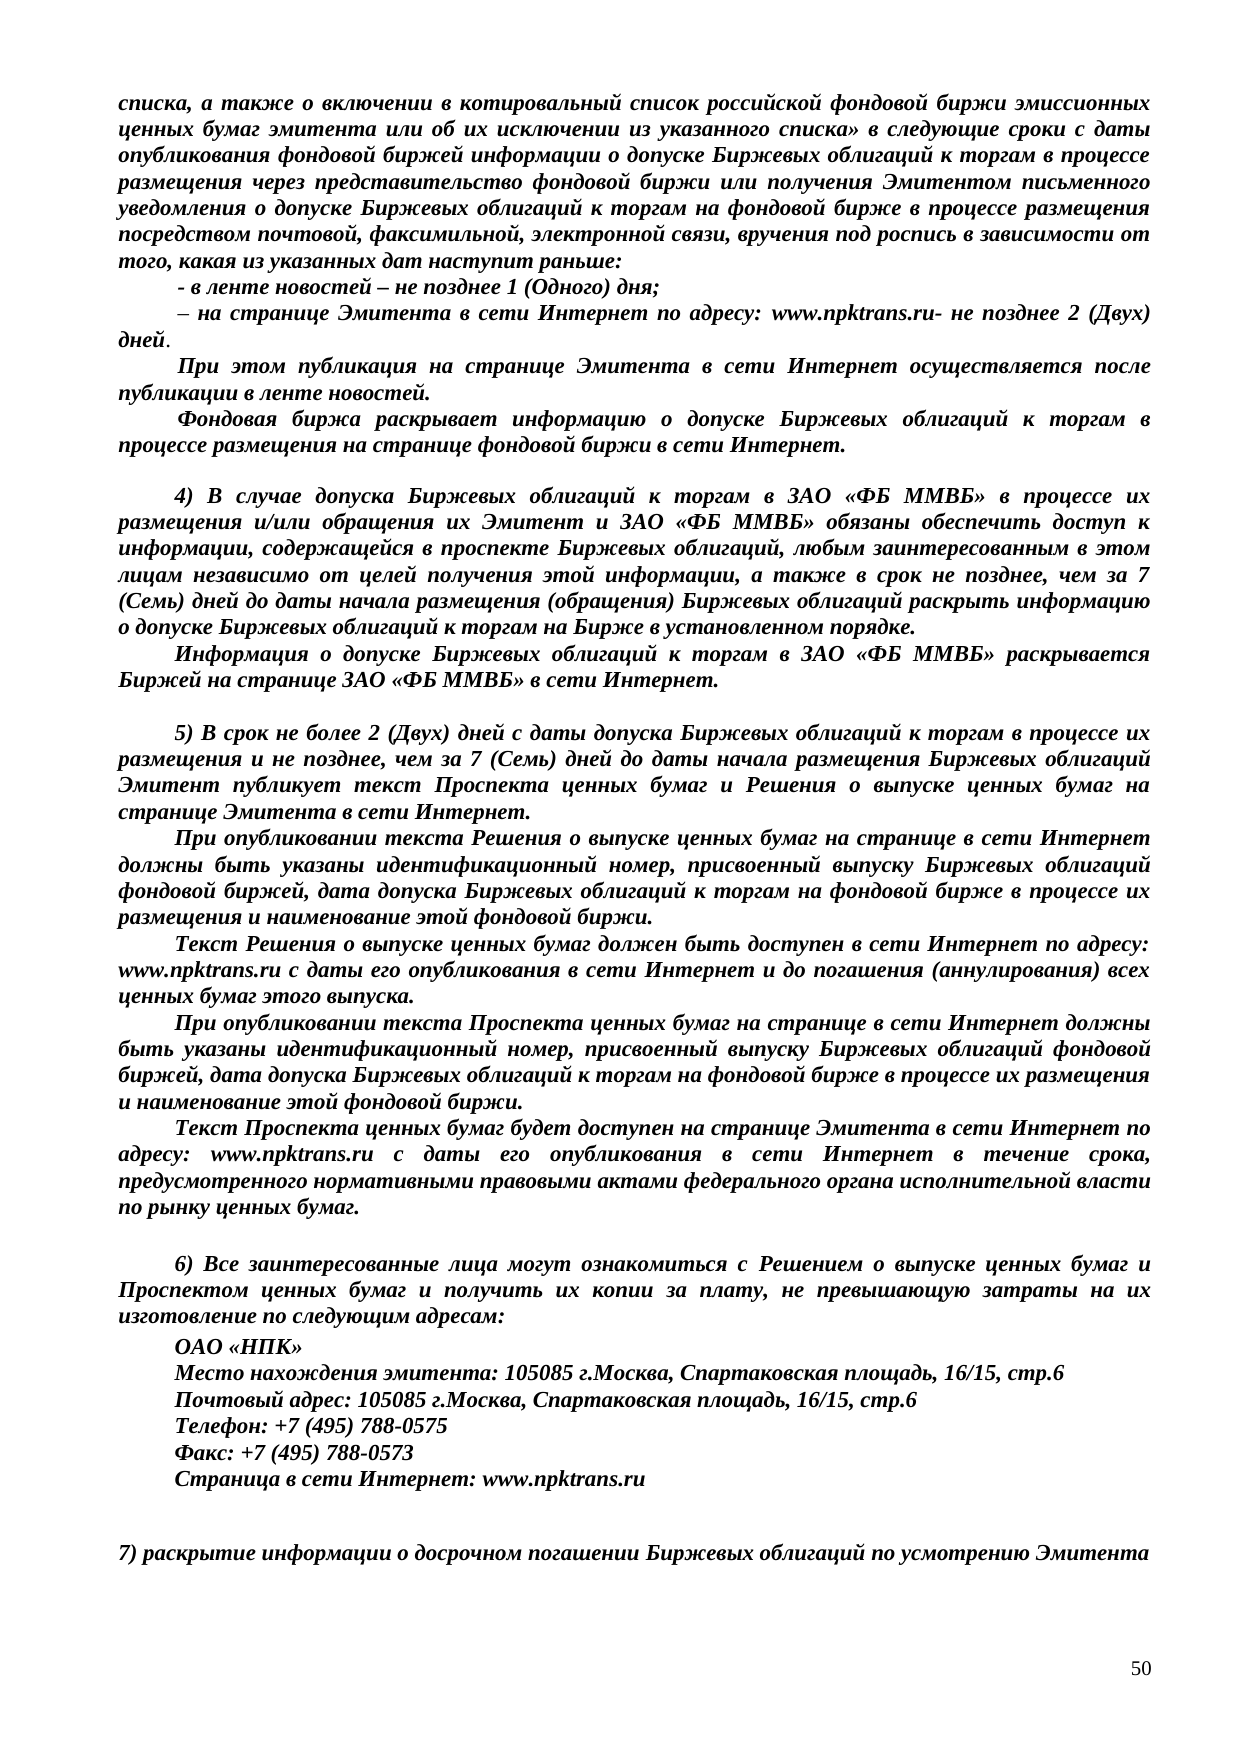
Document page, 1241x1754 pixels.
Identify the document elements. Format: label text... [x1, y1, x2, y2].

text Информация о допуске Биржевых облигаций к торгам в ЗАО «ФБ ММВБ» раскрывается Биржей на странице ЗАО «ФБ ММВБ» в сети Интернет. [118, 640, 1152, 692]
text 5) В срок не более 2 (Двух) дней с даты допуска Биржевых облигаций к торгам в процессе их размещения и не позднее, чем за 7 (Семь) дней до даты начала размещения Биржевых облигаций Эмитент публикует текст Проспекта ценных бумаг и Решения о выпуске ценных бумаг на странице Эмитента в сети Интернет. [118, 719, 1152, 824]
text Текст Проспекта ценных бумаг будет доступен на странице Эмитента в сети Интернет по адресу: www.npktrans.ru с даты его опубликования в сети Интернет в течение срока, предусмотренного нормативными правовыми актами федерального органа исполнительной власти по рынку ценных бумаг. [118, 1114, 1152, 1219]
text – на странице Эмитента в сети Интернет по адресу: www.npktrans.ru- не позднее 2 (Двух) дней. [118, 299, 1152, 352]
text Почтовый адрес: 105085 г.Москва, Спартаковская площадь, 16/15, стр.6 [118, 1386, 1152, 1412]
text - в ленте новостей – не позднее 1 (Одного) дня; [118, 273, 1152, 299]
text При этом публикация на странице Эмитента в сети Интернет осуществляется после публикации в ленте новостей. [118, 352, 1152, 405]
text Страница в сети Интернет: www.npktrans.ru [118, 1465, 1152, 1491]
text 4) В случае допуска Биржевых облигаций к торгам в ЗАО «ФБ ММВБ» в процессе их размещения и/или обращения их Эмитент и ЗАО «ФБ ММВБ» обязаны обеспечить доступ к информации, содержащейся в проспекте Биржевых облигаций, любым заинтересованным в этом лицам независимо от целей получения этой информации, а также в срок не позднее, чем за 7 (Семь) дней до даты начала размещения (обращения) Биржевых облигаций раскрыть информацию о допуске Биржевых облигаций к торгам на Бирже в установленном порядке. [118, 482, 1152, 640]
text 7) раскрытие информации о досрочном погашении Биржевых облигаций по усмотрению Эмитента [118, 1539, 1152, 1566]
text При опубликовании текста Решения о выпуске ценных бумаг на странице в сети Интернет должны быть указаны идентификационный номер, присвоенный выпуску Биржевых облигаций фондовой биржей, дата допуска Биржевых облигаций к торгам на фондовой бирже в процессе их размещения и наименование этой фондовой биржи. [118, 824, 1152, 930]
text ОАО «НПК» [118, 1333, 1152, 1359]
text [118, 89, 1152, 273]
text При опубликовании текста Проспекта ценных бумаг на странице в сети Интернет должны быть указаны идентификационный номер, присвоенный выпуску Биржевых облигаций фондовой биржей, дата допуска Биржевых облигаций к торгам на фондовой бирже в процессе их размещения и наименование этой фондовой биржи. [118, 1009, 1152, 1114]
text Телефон: +7 (495) 788-0575 [118, 1412, 1152, 1438]
text Текст Решения о выпуске ценных бумаг должен быть доступен в сети Интернет по адресу: www.npktrans.ru с даты его опубликования в сети Интернет и до погашения (аннулирования) всех ценных бумаг этого выпуска. [118, 930, 1152, 1009]
text Место нахождения эмитента: 105085 г.Москва, Спартаковская площадь, 16/15, стр.6 [118, 1359, 1152, 1386]
text 6) Все заинтересованные лица могут ознакомиться с решением о выпуске ценных бумаг и Проспектом ценных бумаг и получить их копии за плату, не превышающую затраты на их изготовление по следующим адресам: [118, 1250, 1152, 1329]
text Факс: +7 (495) 788-0573 [118, 1438, 1152, 1465]
text Фондовая биржа раскрывает информацию о допуске Биржевых облигаций к торгам в процессе размещения на странице фондовой биржи в сети Интернет. [118, 405, 1152, 458]
